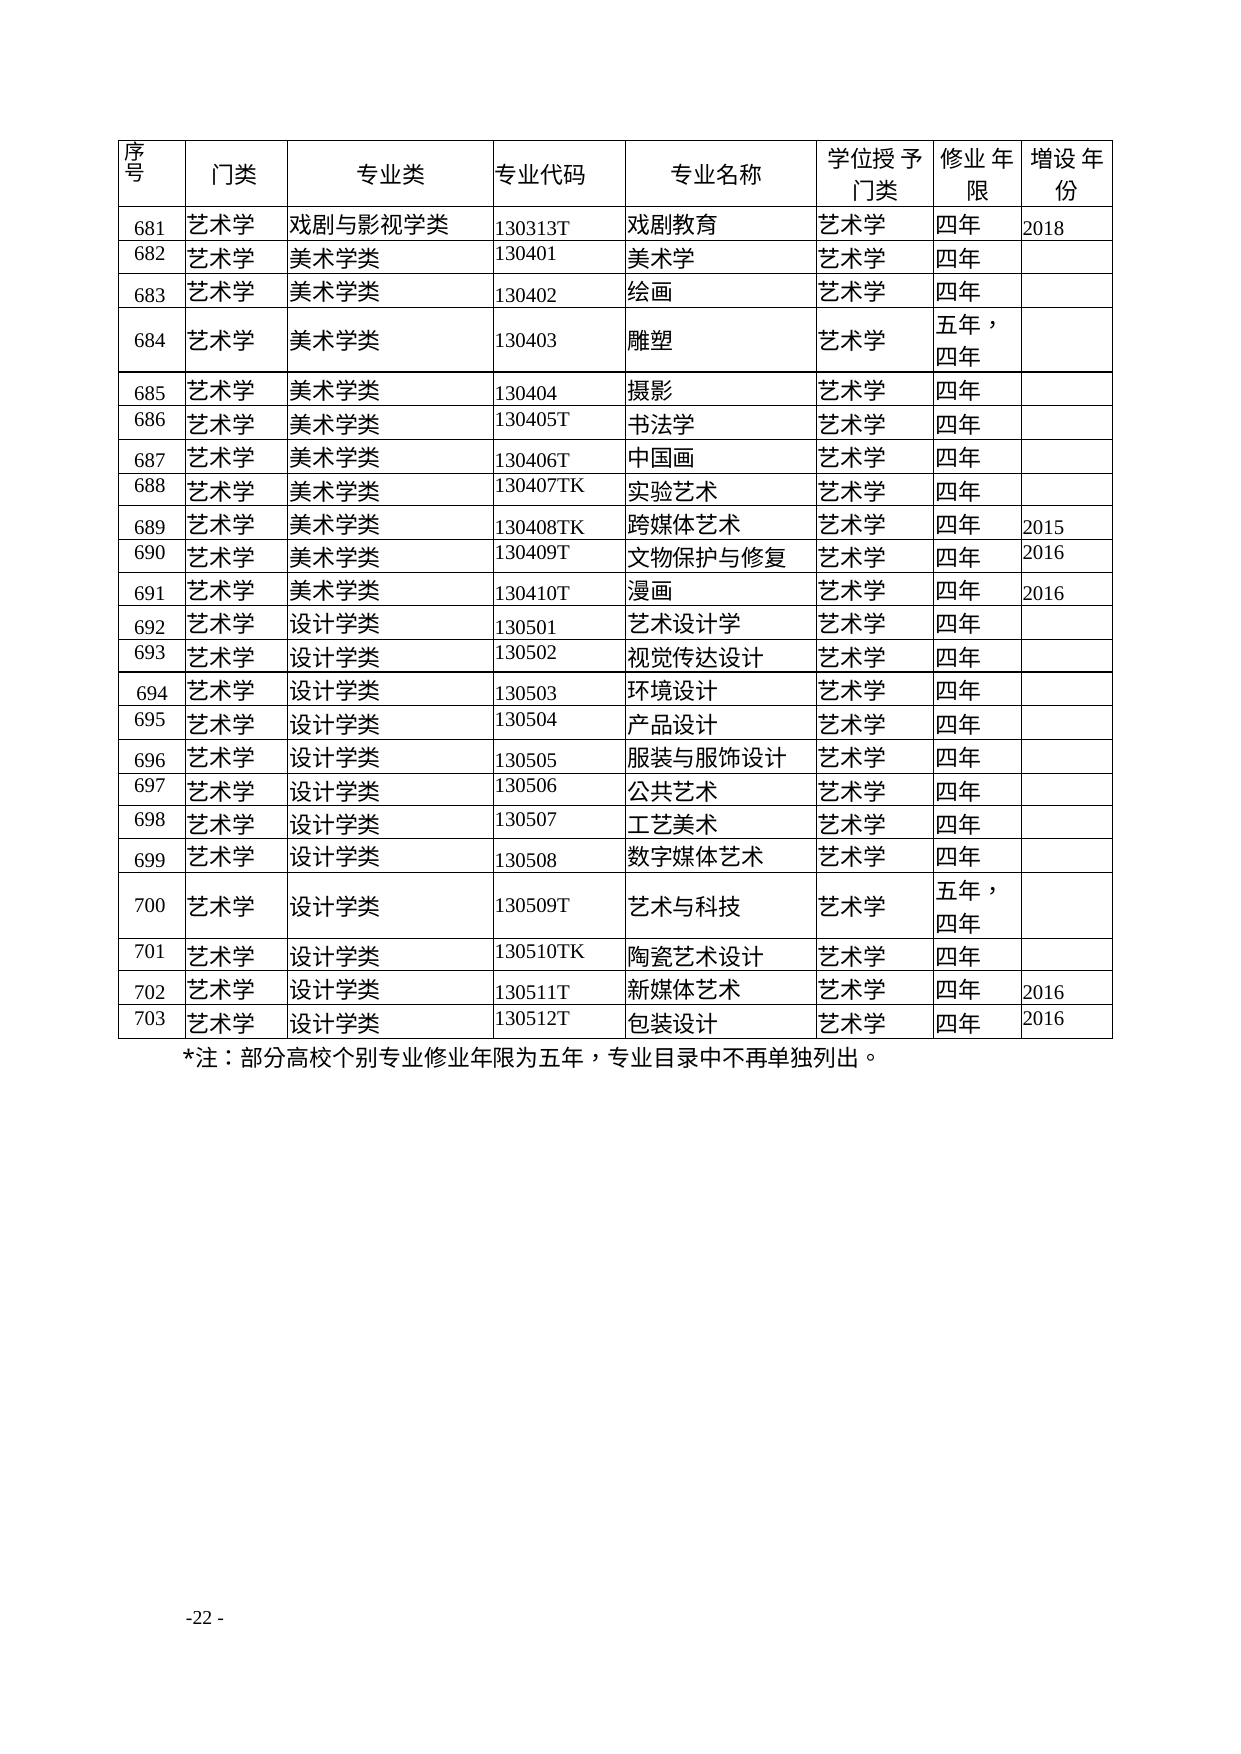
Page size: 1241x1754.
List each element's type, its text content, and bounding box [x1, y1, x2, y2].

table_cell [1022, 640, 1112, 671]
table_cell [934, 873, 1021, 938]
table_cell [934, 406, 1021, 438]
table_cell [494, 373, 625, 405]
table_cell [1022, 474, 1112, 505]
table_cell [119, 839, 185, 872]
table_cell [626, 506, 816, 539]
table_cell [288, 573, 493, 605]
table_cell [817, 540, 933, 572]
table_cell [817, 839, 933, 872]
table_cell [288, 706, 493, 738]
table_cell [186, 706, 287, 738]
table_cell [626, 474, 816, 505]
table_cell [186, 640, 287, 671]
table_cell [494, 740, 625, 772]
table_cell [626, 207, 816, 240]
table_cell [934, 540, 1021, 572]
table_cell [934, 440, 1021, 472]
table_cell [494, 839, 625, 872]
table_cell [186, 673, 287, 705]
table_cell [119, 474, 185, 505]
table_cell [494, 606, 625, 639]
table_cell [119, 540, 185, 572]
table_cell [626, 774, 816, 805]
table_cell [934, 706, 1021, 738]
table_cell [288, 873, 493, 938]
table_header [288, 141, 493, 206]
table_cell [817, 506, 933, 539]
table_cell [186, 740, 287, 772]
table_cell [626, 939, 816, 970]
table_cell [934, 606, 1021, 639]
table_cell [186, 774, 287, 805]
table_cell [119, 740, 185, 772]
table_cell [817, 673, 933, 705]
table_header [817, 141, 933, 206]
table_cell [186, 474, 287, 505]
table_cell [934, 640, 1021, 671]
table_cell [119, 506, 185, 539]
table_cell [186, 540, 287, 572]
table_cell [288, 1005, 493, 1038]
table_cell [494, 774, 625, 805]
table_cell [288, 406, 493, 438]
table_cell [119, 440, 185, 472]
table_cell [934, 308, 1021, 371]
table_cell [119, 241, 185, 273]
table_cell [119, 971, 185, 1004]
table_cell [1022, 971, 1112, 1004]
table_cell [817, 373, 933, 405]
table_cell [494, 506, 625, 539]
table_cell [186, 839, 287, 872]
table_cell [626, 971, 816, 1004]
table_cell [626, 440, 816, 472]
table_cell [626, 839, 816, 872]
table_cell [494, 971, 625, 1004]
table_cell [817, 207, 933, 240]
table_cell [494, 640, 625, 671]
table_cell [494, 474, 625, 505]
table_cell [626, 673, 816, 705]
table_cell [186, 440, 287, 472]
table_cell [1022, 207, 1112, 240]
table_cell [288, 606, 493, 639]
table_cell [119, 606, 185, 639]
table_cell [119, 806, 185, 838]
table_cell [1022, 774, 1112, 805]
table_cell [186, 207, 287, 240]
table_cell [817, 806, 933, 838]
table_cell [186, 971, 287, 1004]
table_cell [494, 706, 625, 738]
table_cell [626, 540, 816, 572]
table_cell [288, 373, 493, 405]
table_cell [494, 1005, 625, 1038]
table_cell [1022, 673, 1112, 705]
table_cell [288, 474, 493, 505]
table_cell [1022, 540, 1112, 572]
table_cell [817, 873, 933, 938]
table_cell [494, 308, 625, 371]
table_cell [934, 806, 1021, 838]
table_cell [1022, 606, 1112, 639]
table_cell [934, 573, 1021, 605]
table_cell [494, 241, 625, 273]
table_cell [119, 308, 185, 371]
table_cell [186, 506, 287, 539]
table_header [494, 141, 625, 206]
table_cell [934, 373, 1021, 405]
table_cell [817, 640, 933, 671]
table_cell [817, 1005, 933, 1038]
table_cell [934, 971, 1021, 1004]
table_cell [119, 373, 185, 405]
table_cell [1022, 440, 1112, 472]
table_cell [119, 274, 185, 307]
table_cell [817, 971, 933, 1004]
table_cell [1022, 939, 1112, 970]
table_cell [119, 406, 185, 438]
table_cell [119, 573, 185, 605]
text *注：部分高校个别专业修业年限为五年，专业目录中不再单独列出。 [182, 1039, 1113, 1073]
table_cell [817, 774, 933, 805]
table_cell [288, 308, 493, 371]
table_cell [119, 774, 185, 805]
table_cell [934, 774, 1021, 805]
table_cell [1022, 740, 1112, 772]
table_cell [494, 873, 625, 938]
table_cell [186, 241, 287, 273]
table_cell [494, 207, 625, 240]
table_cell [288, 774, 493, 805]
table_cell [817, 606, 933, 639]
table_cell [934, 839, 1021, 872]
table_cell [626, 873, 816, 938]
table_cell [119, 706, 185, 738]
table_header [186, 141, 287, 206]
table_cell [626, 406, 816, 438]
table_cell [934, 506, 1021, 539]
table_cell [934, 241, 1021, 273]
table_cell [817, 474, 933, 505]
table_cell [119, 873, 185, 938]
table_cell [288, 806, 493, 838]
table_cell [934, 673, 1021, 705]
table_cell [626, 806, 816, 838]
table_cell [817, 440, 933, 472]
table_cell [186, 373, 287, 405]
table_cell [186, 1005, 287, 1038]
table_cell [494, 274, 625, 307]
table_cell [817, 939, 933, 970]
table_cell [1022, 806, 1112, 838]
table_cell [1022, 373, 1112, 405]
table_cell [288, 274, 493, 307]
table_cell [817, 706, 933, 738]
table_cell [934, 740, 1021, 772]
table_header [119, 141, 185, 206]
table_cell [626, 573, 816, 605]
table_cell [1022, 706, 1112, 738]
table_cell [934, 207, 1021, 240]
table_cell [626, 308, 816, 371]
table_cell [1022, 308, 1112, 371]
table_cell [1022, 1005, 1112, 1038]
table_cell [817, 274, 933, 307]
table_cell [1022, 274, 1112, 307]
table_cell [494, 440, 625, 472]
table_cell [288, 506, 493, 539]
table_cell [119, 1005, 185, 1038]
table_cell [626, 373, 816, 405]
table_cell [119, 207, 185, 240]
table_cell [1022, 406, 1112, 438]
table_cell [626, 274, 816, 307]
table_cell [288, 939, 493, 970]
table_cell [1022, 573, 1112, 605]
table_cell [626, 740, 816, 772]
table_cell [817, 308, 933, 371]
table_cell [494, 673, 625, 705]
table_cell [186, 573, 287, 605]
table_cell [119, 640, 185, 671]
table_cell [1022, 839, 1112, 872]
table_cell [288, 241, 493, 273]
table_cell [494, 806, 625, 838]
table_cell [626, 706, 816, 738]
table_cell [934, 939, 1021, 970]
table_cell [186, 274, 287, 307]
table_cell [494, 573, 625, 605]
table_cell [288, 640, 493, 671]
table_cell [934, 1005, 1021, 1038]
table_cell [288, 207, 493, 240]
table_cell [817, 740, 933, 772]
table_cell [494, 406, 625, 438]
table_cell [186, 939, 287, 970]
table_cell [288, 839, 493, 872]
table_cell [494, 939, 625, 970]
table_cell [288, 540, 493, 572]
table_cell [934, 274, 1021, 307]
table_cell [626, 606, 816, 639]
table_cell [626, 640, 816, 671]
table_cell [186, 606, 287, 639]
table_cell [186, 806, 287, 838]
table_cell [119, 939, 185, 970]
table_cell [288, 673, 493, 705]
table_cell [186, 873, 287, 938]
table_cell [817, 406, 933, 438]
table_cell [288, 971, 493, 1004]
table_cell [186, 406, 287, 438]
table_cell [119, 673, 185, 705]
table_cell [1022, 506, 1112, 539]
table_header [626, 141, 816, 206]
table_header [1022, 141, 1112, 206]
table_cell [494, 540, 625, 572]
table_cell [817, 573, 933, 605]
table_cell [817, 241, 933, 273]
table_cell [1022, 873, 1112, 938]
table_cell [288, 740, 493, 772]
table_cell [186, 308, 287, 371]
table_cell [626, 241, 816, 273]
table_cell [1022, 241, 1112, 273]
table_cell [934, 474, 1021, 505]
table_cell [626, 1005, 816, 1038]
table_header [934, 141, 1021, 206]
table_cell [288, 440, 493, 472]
